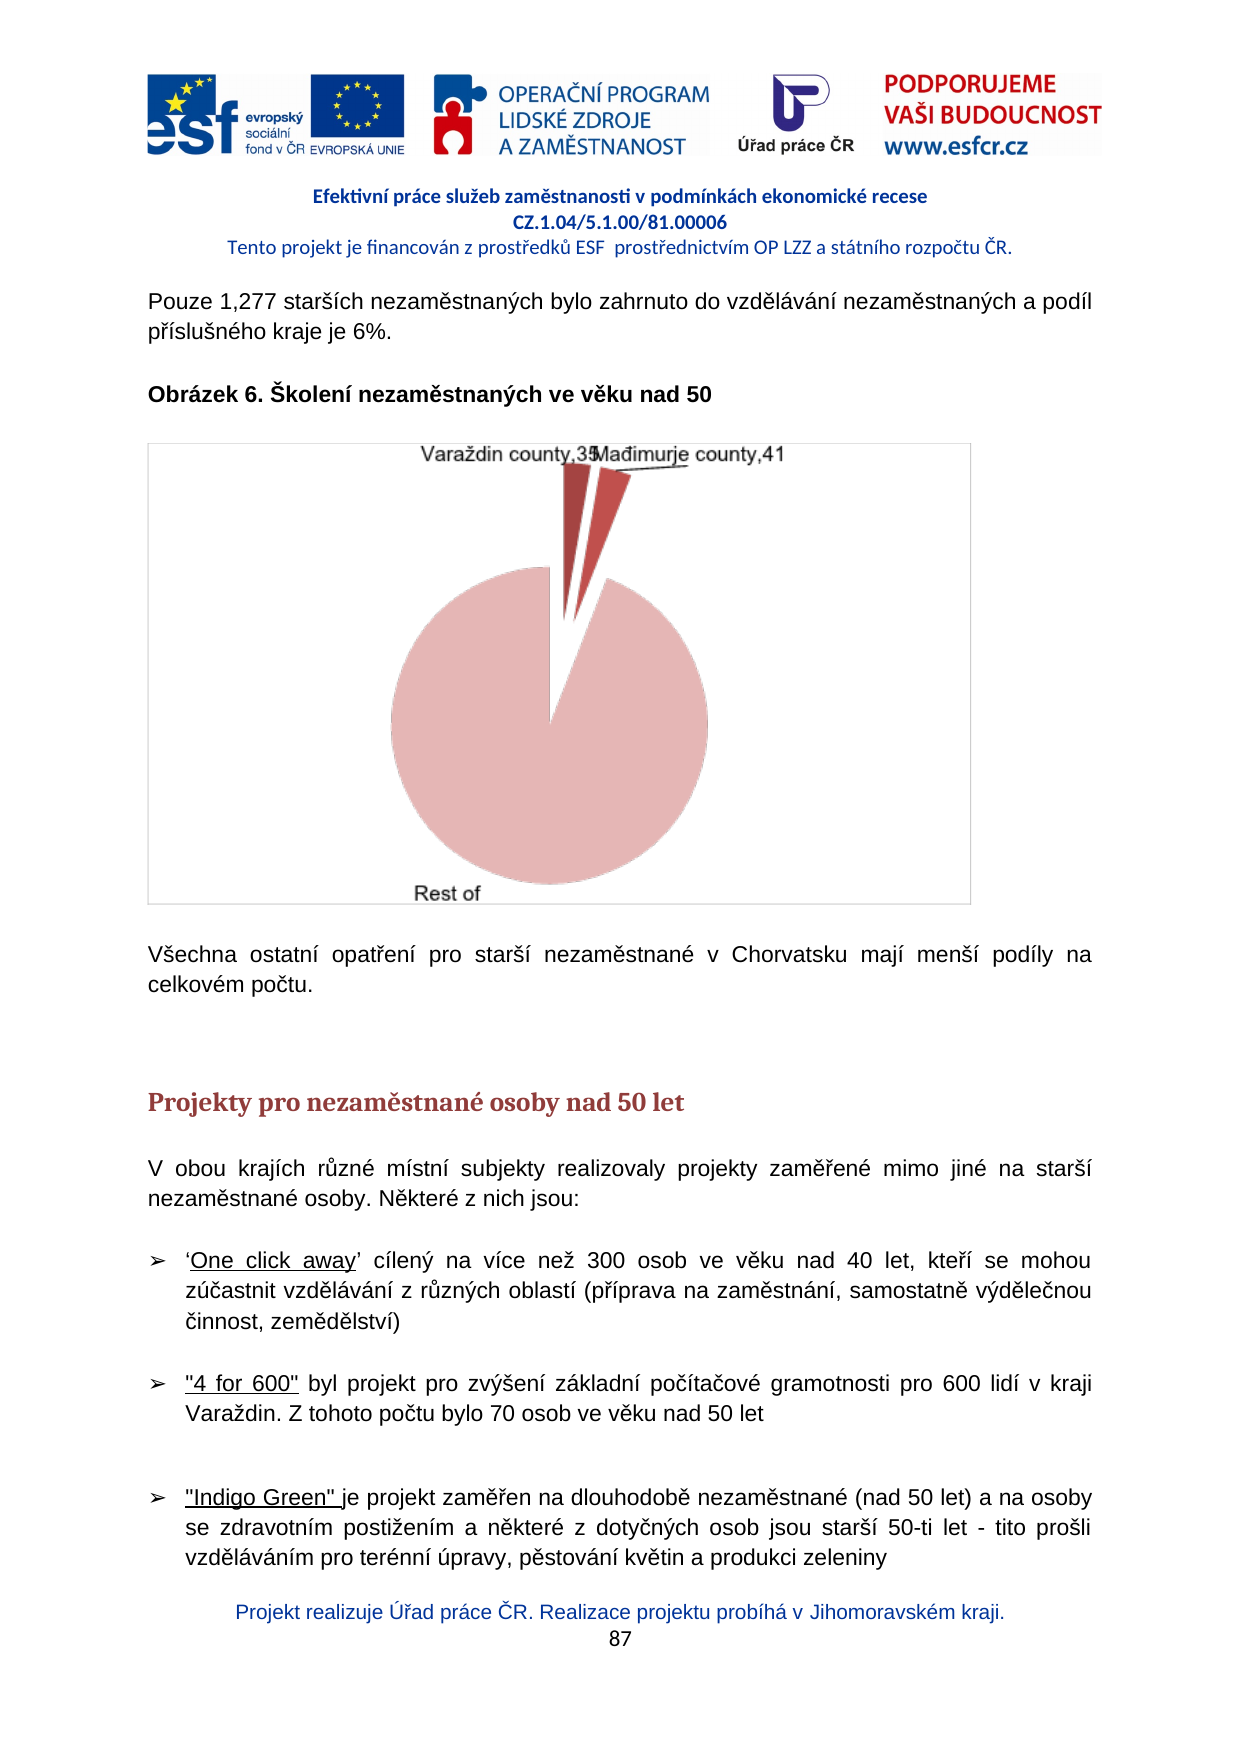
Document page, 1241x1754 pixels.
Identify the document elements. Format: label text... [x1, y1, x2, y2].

list "4 for 600" byl projekt pro zvýšení základní počítačové gramotnosti pro 600 lidí v kraji Varaždin. Z tohoto počtu bylo 70 osob ve věku nad 50 let [148, 1370, 1093, 1427]
list ‘One click away’ cílený na více než 300 osob ve věku nad 40 let, kteří se mohou zúčastnit vzdělávání z různých oblastí (příprava na zaměstnání, samostatně výdělečnou činnost, zemědělství) [148, 1247, 1093, 1334]
text Obrázek 6. Školení nezaměstnaných ve věku nad 50 [148, 381, 1093, 407]
picture [147, 73, 1102, 156]
subtitle Projekty pro nezaměstnané osoby nad 50 let [148, 1087, 1093, 1118]
list "Indigo Green" je projekt zaměřen na dlouhodobě nezaměstnané (nad 50 let) a na osoby se zdravotním postižením a některé z dotyčných osob jsou starší 50-ti let - tito prošli vzděláváním pro terénní úpravy, pěstování květin a produkci zeleniny [148, 1483, 1093, 1570]
text Pouze 1,277 starších nezaměstnaných bylo zahrnuto do vzdělávání nezaměstnaných a podíl příslušného kraje je 6%. [148, 288, 1093, 344]
text V obou krajích různé místní subjekty realizovaly projekty zaměřené mimo jiné na starší nezaměstnané osoby. Některé z nich jsou: [148, 1154, 1093, 1211]
text Všechna ostatní opatření pro starší nezaměstnané v Chorvatsku mají menší podíly na celkovém počtu. [148, 941, 1093, 998]
picture [147, 443, 972, 905]
